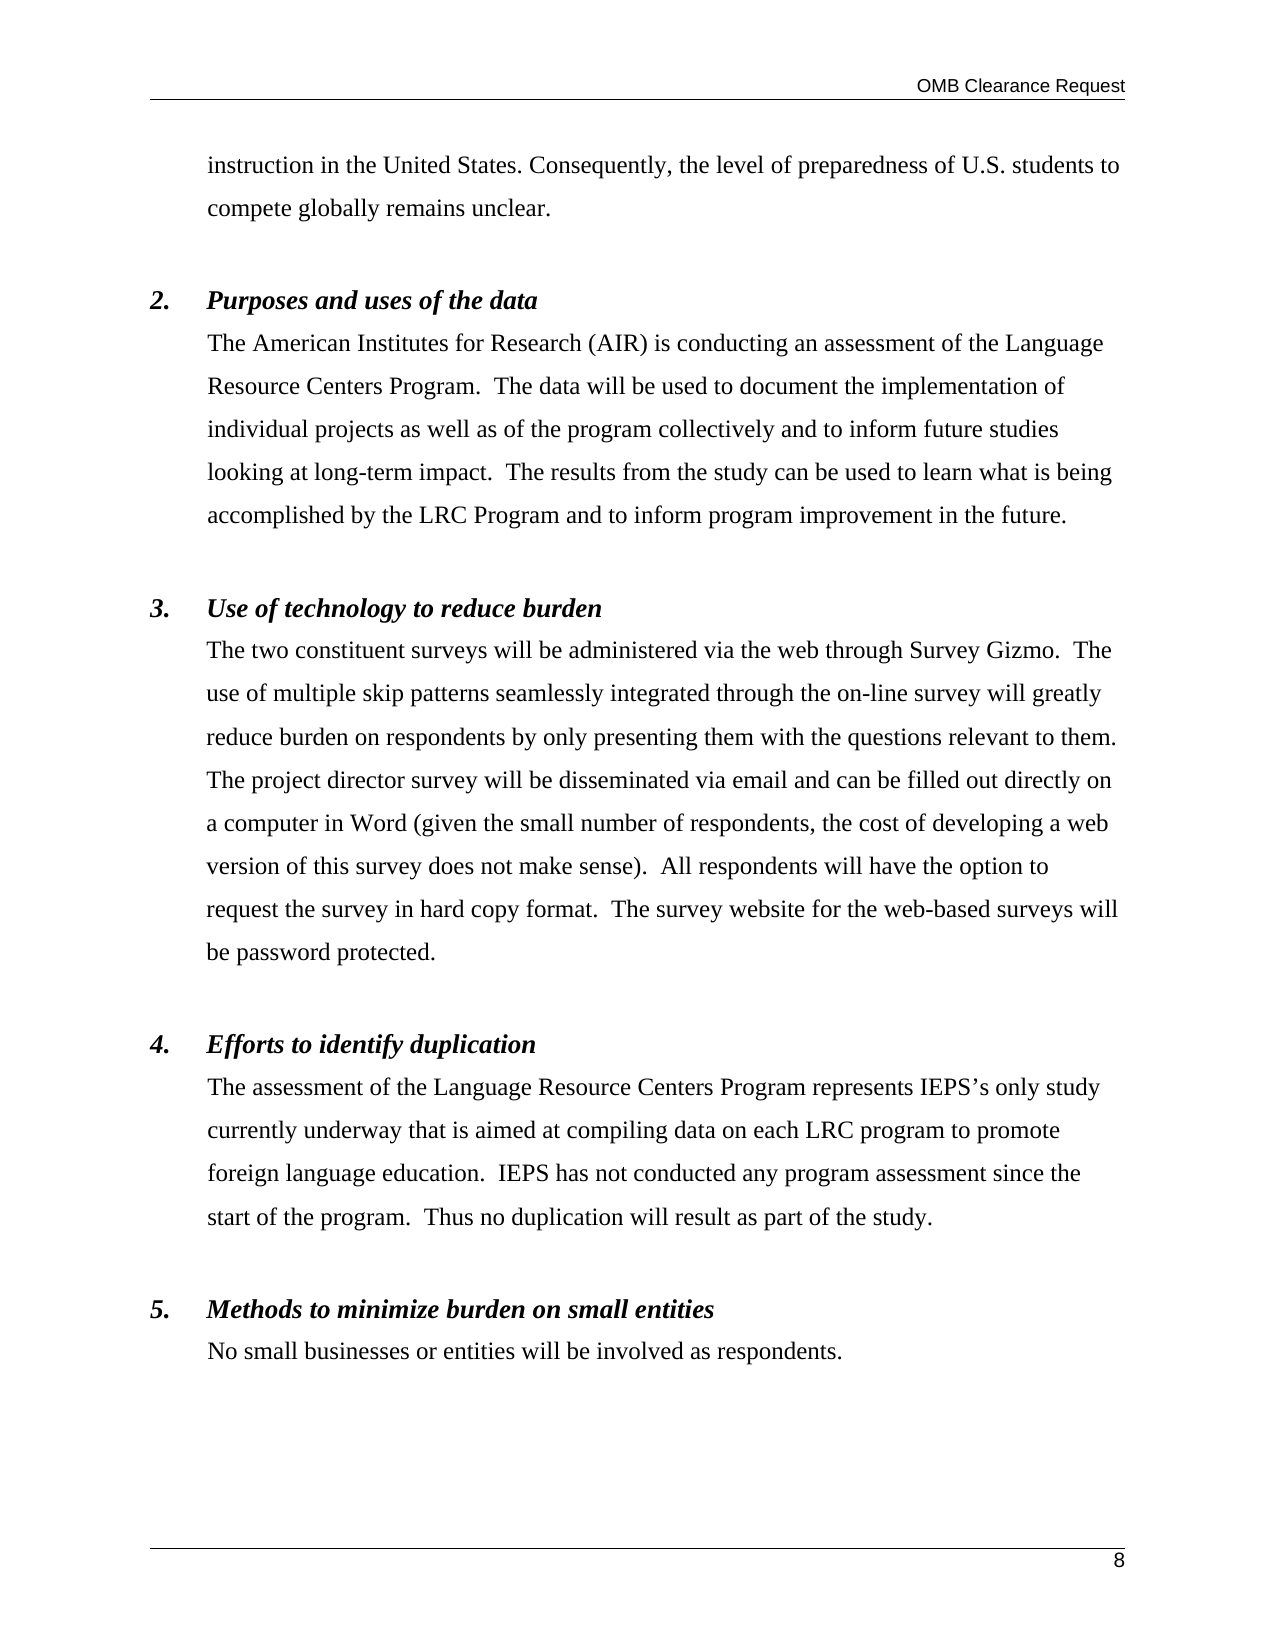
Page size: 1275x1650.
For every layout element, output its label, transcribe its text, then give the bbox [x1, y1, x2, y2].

text The two constituent surveys will be administered via the web through Survey Gizmo. The use of multiple skip patterns seamlessly integrated through the on-line survey will greatly reduce burden on respondents by only presenting them with the questions relevant to them. The project director survey will be disseminated via email and can be filled out directly on a computer in Word (given the small number of respondents, the cost of developing a web version of this survey does not make sense). All respondents will have the option to request the survey in hard copy format. The survey website for the web-based surveys will be password protected. [206, 635, 1125, 966]
subtitle 2. Purposes and uses of the data [150, 284, 1125, 316]
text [207, 150, 1125, 222]
text The assessment of the Language Resource Centers Program represents IEPS’s only study currently underway that is aimed at compiling data on each LRC program to promote foreign language education. IEPS has not conducted any program assessment since the start of the program. Thus no duplication will result as part of the study. [207, 1072, 1125, 1230]
subtitle 5. Methods to minimize burden on small entities [150, 1293, 1125, 1324]
subtitle 3. Use of technology to reduce burden [150, 592, 1125, 623]
text The American Institutes for Research (AIR) is conducting an assessment of the Language Resource Centers Program. The data will be used to document the implementation of individual projects as well as of the program collectively and to inform future studies looking at long-term impact. The results from the study can be used to learn what is being accomplished by the LRC Program and to inform program improvement in the future. [207, 328, 1125, 529]
text No small businesses or entities will be involved as respondents. [207, 1336, 1125, 1365]
subtitle 4. Efforts to identify duplication [150, 1028, 1125, 1060]
